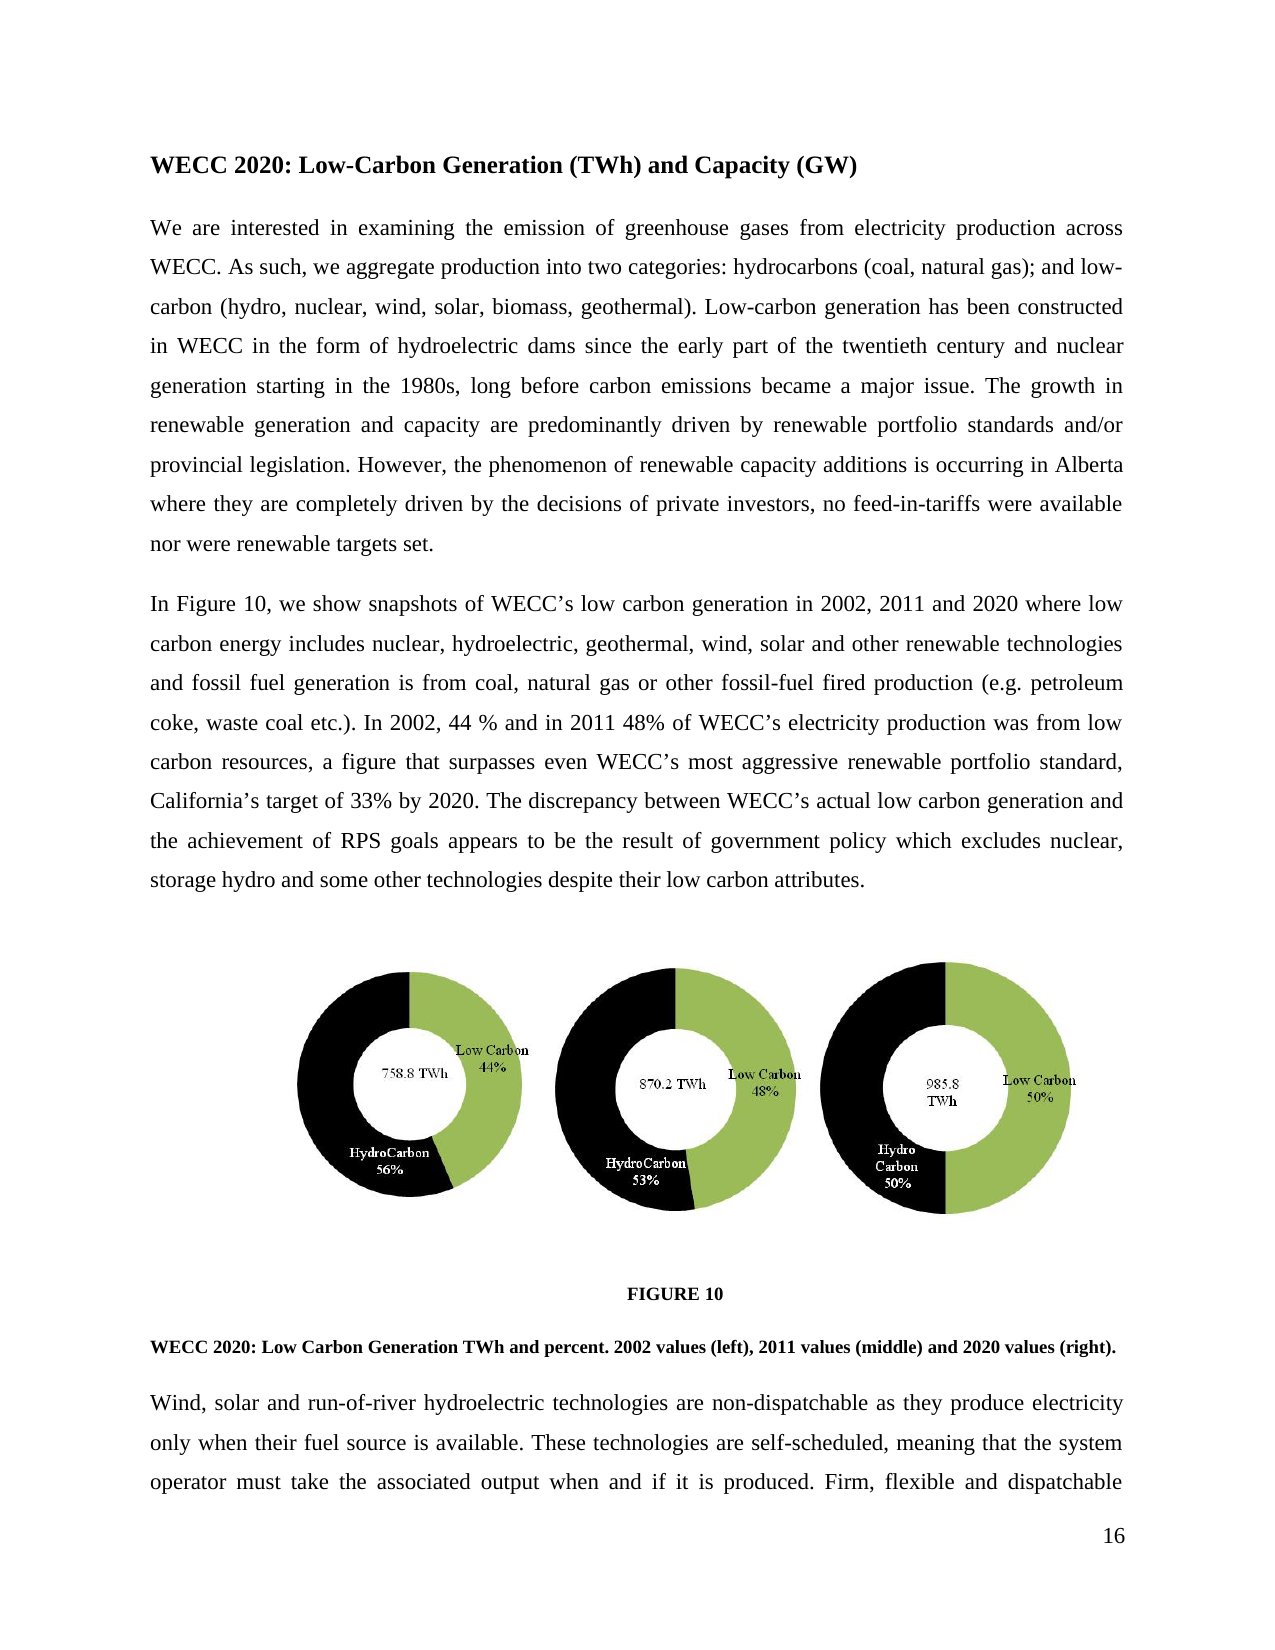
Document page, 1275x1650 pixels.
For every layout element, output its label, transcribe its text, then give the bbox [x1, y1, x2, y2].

text In Figure 10, we show snapshots of WECC’s low carbon generation in 2002, 2011 and 2020 where low carbon energy includes nuclear, hydroelectric, geothermal, wind, solar and other renewable technologies and fossil fuel generation is from coal, natural gas or other fossil-fuel fired production (e.g. petroleum coke, waste coal etc.). In 2002, 44 % and in 2011 48% of WECC’s electricity production was from low carbon resources, a figure that surpasses even WECC’s most aggressive renewable portfolio standard, California’s target of 33% by 2020. The discrepancy between WECC’s actual low carbon generation and the achievement of RPS goals appears to be the result of government policy which excludes nuclear, storage hydro and some other technologies despite their low carbon attributes. [150, 590, 1125, 893]
subtitle WECC 2020: Low-Carbon Generation (TWh) and Capacity (GW) [150, 150, 1125, 179]
text WECC 2020: Low Carbon Generation TWh and percent. 2002 values (left), 2011 values (middle) and 2020 values (right). [150, 1336, 1125, 1358]
text We are interested in examining the emission of greenhouse gases from electricity production across WECC. As such, we aggregate production into two categories: hydrocarbons (coal, natural gas); and low-carbon (hydro, nuclear, wind, solar, biomass, geothermal). Low-carbon generation has been constructed in WECC in the form of hydroelectric dams since the early part of the twentieth century and nuclear generation starting in the 1980s, long before carbon emissions became a major issue. The growth in renewable generation and capacity are predominantly driven by renewable portfolio standards and/or provincial legislation. However, the phenomenon of renewable capacity additions is occurring in Alberta where they are completely driven by the decisions of private investors, no feed-in-tariffs were available nor were renewable targets set. [150, 214, 1125, 556]
text FIGURE 10 [225, 1283, 1125, 1304]
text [150, 1389, 1125, 1494]
picture [150, 926, 1165, 1249]
